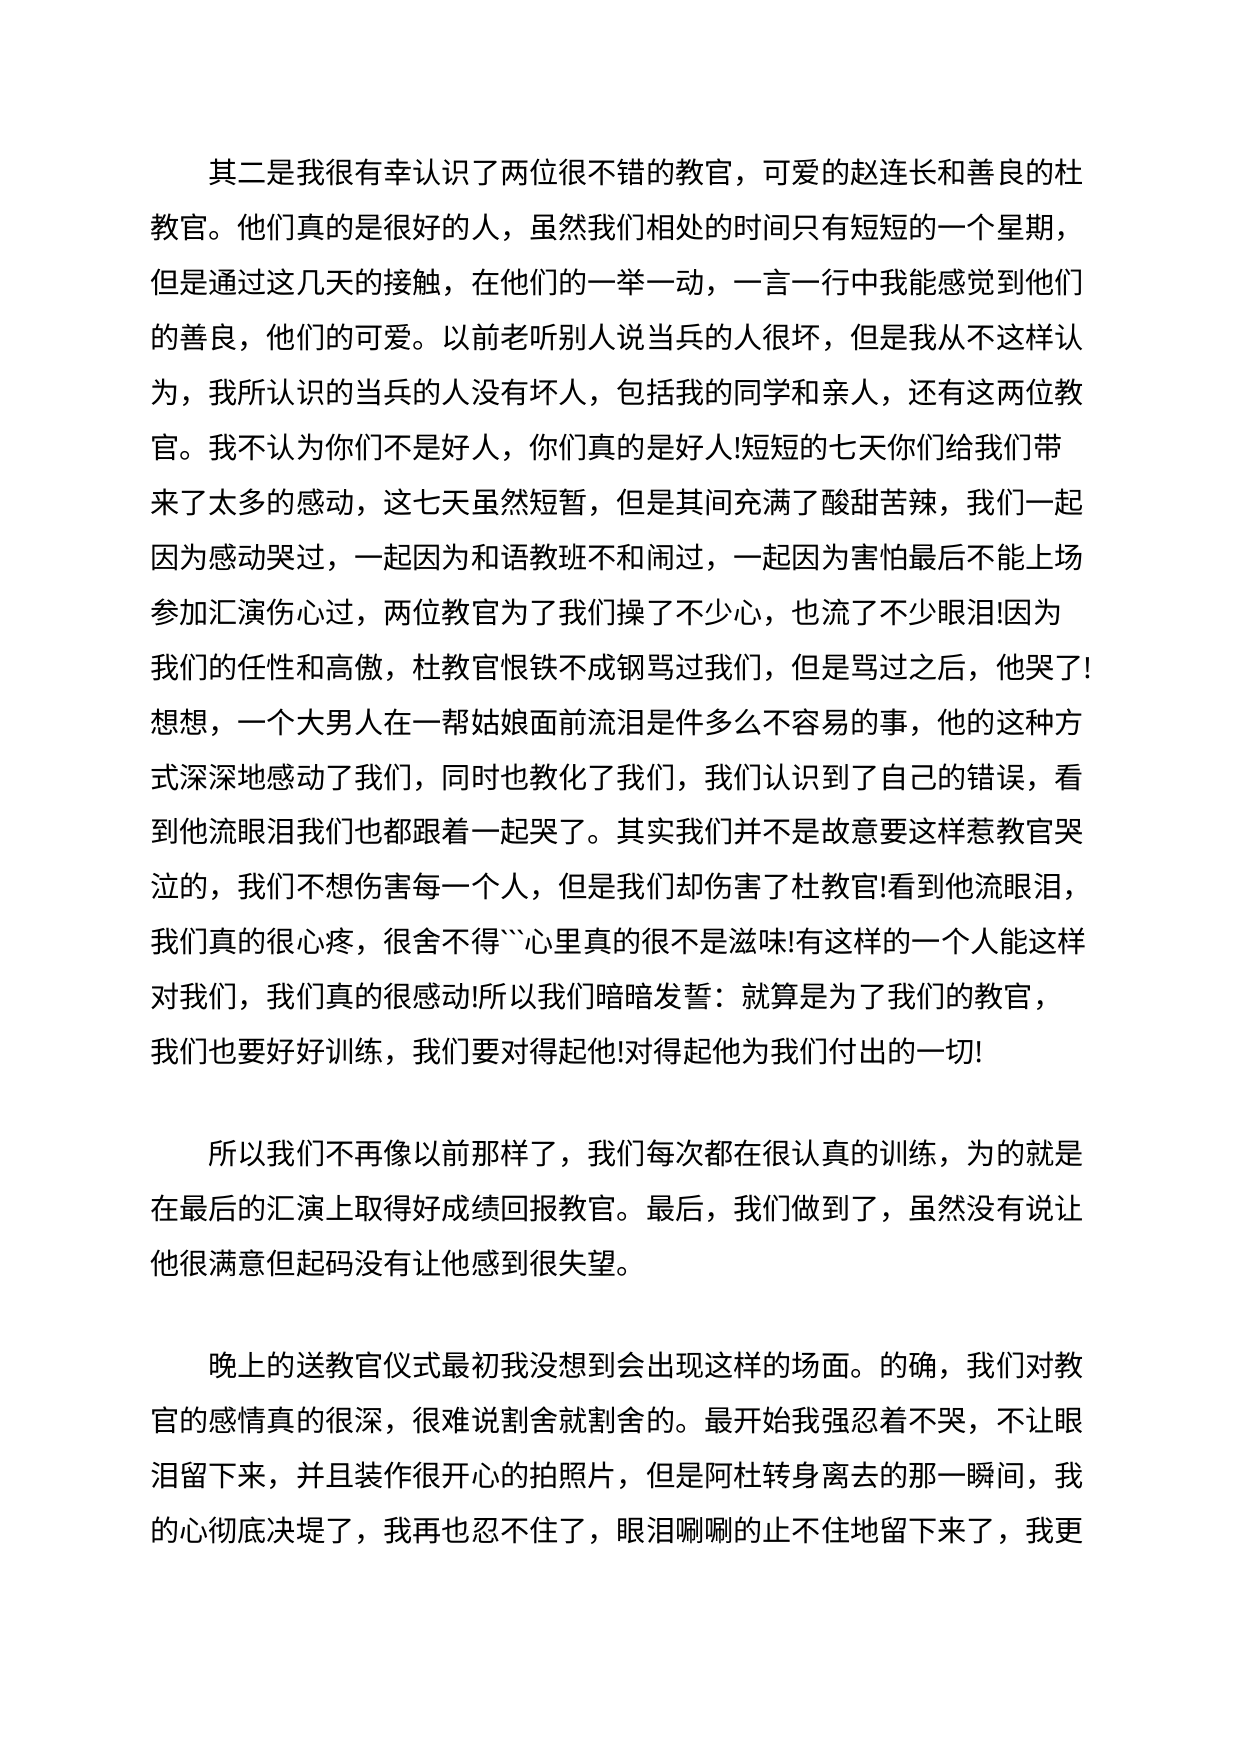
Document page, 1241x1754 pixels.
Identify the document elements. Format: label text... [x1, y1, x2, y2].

text 所以我们不再像以前那样了，我们每次都在很认真的训练，为的就是在最后的汇演上取得好成绩回报教官。最后，我们做到了，虽然没有说让他很满意但起码没有让他感到很失望。 [150, 1131, 1090, 1283]
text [150, 1342, 1090, 1549]
text 其二是我很有幸认识了两位很不错的教官，可爱的赵连长和善良的杜教官。他们真的是很好的人，虽然我们相处的时间只有短短的一个星期，但是通过这几天的接触，在他们的一举一动，一言一行中我能感觉到他们的善良，他们的可爱。以前老听别人说当兵的人很坏，但是我从不这样认为，我所认识的当兵的人没有坏人，包括我的同学和亲人，还有这两位教官。我不认为你们不是好人，你们真的是好人!短短的七天你们给我们带来了太多的感动，这七天虽然短暂，但是其间充满了酸甜苦辣，我们一起因为感动哭过，一起因为和语教班不和闹过，一起因为害怕最后不能上场参加汇演伤心过，两位教官为了我们操了不少心，也流了不少眼泪!因为我们的任性和高傲，杜教官恨铁不成钢骂过我们，但是骂过之后，他哭了!想想，一个大男人在一帮姑娘面前流泪是件多么不容易的事，他的这种方式深深地感动了我们，同时也教化了我们，我们认识到了自己的错误，看到他流眼泪我们也都跟着一起哭了。其实我们并不是故意要这样惹教官哭泣的，我们不想伤害每一个人，但是我们却伤害了杜教官!看到他流眼泪，我们真的很心疼，很舍不得```心里真的很不是滋味!有这样的一个人能这样对我们，我们真的很感动!所以我们暗暗发誓：就算是为了我们的教官，我们也要好好训练，我们要对得起他!对得起他为我们付出的一切! [150, 150, 1090, 1071]
